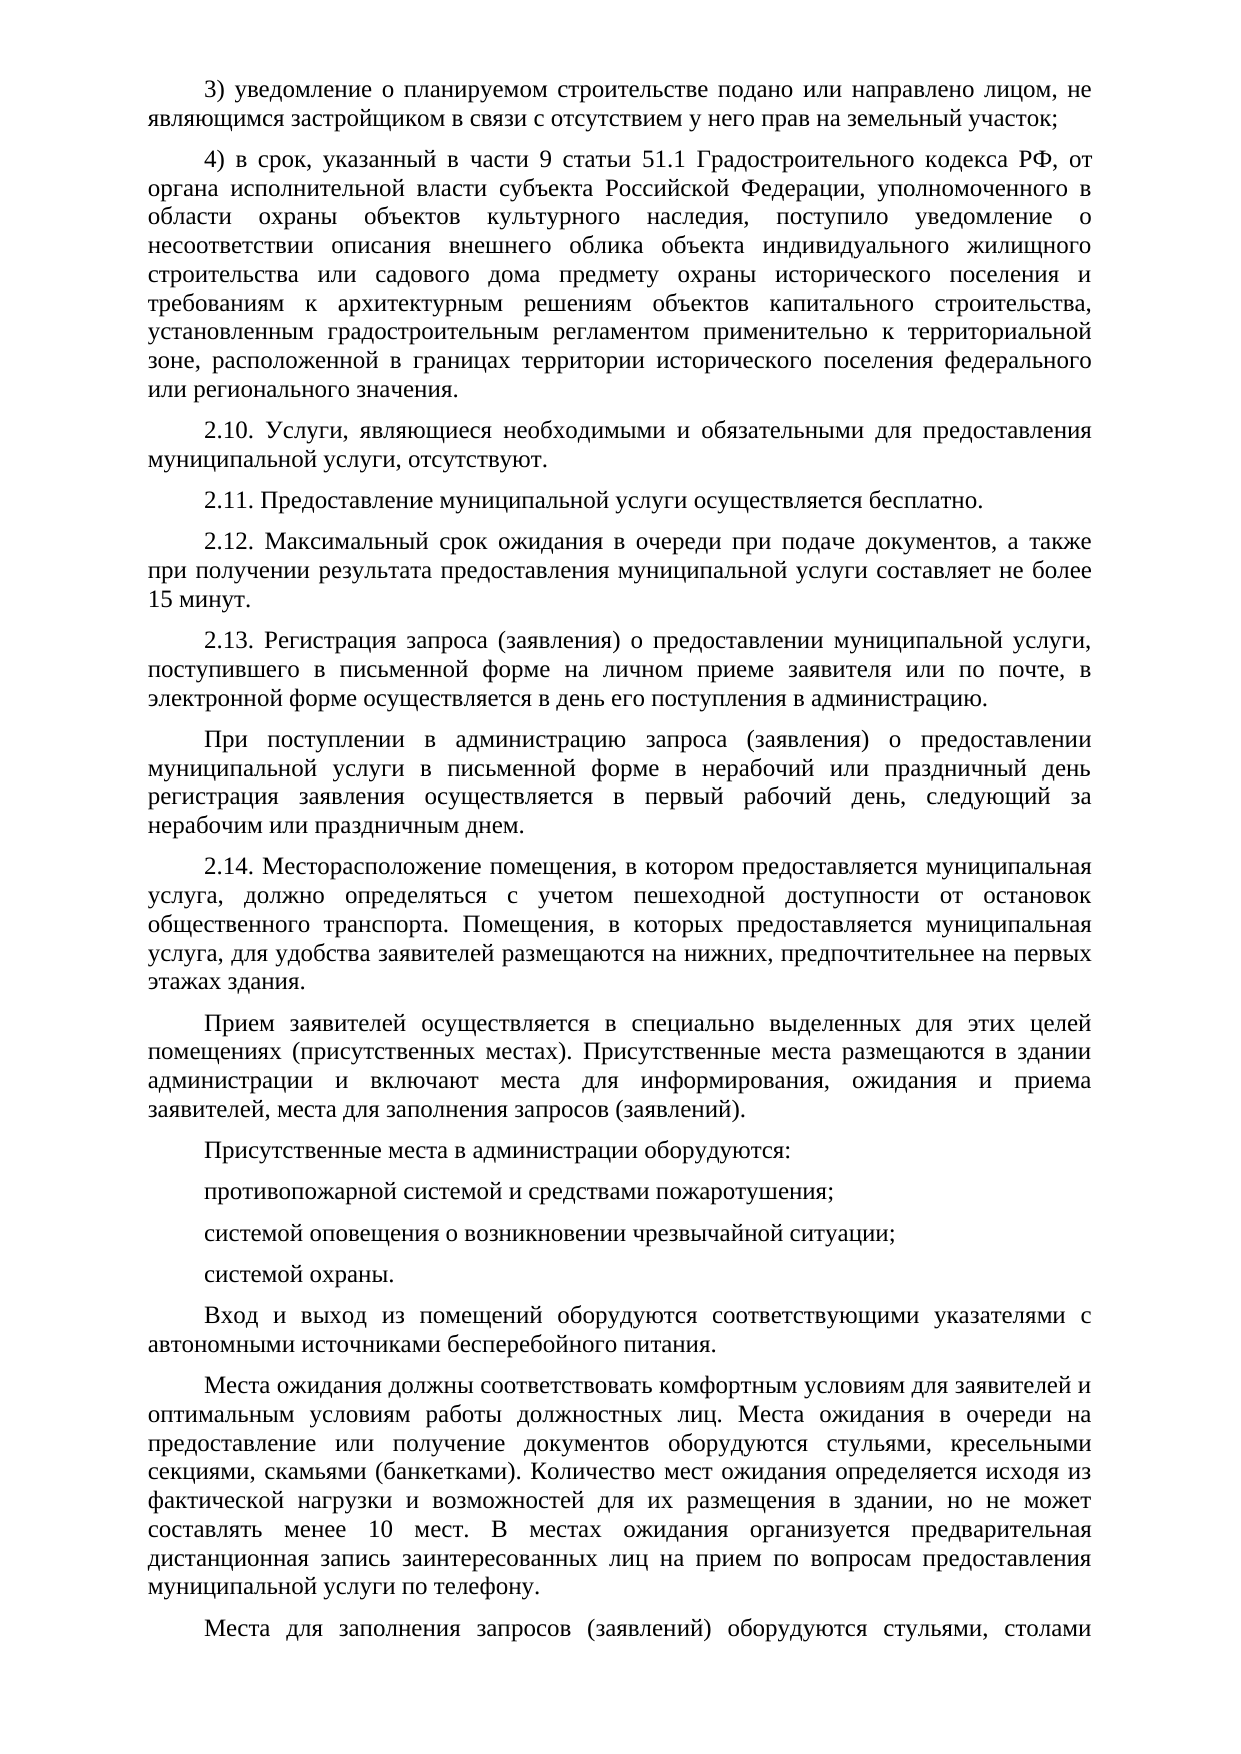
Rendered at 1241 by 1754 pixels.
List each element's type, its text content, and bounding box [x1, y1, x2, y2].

text 3) уведомление о планируемом строительстве подано или направлено лицом, не являющимся застройщиком в связи с отсутствием у него прав на земельный участок; [148, 74, 1092, 131]
text 2.11. Предоставление муниципальной услуги осуществляется бесплатно. [148, 485, 1092, 514]
text 2.12. Максимальный срок ожидания в очереди при подаче документов, а также при получении результата предоставления муниципальной услуги составляет не более 15 минут. [148, 526, 1092, 613]
text 2.10. Услуги, являющиеся необходимыми и обязательными для предоставления муниципальной услуги, отсутствуют. [148, 415, 1092, 473]
text 2.13. Регистрация запроса (заявления) о предоставлении муниципальной услуги, поступившего в письменной форме на личном приеме заявителя или по почте, в электронной форме осуществляется в день его поступления в администрацию. [148, 625, 1092, 711]
text 4) в срок, указанный в части 9 статьи 51.1 Градостроительного кодекса РФ, от органа исполнительной власти субъекта Российской Федерации, уполномоченного в области охраны объектов культурного наследия, поступило уведомление о несоответствии описания внешнего облика объекта индивидуального жилищного строительства или садового дома предмету охраны исторического поселения и требованиям к архитектурным решениям объектов капитального строительства, установленным градостроительным регламентом применительно к территориальной зоне, расположенной в границах территории исторического поселения федерального или регионального значения. [148, 144, 1092, 403]
text Вход и выход из помещений оборудуются соответствующими указателями с автономными источниками бесперебойного питания. [148, 1300, 1092, 1358]
text 2.14. Месторасположение помещения, в котором предоставляется муниципальная услуга, должно определяться с учетом пешеходной доступности от остановок общественного транспорта. Помещения, в которых предоставляется муниципальная услуга, для удобства заявителей размещаются на нижних, предпочтительнее на первых этажах здания. [148, 851, 1092, 995]
text противопожарной системой и средствами пожаротушения; [148, 1176, 1092, 1205]
text Присутственные места в администрации оборудуются: [148, 1135, 1092, 1164]
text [148, 1613, 1092, 1641]
text Места ожидания должны соответствовать комфортным условиям для заявителей и оптимальным условиям работы должностных лиц. Места ожидания в очереди на предоставление или получение документов оборудуются стульями, кресельными секциями, скамьями (банкетками). Количество мест ожидания определяется исходя из фактической нагрузки и возможностей для их размещения в здании, но не может составлять менее 10 мест. В местах ожидания организуется предварительная дистанционная запись заинтересованных лиц на прием по вопросам предоставления муниципальной услуги по телефону. [148, 1370, 1092, 1600]
text Прием заявителей осуществляется в специально выделенных для этих целей помещениях (присутственных местах). Присутственные места размещаются в здании администрации и включают места для информирования, ожидания и приема заявителей, места для заполнения запросов (заявлений). [148, 1008, 1092, 1123]
text системой охраны. [148, 1259, 1092, 1288]
text При поступлении в администрацию запроса (заявления) о предоставлении муниципальной услуги в письменной форме в нерабочий или праздничный день регистрация заявления осуществляется в первый рабочий день, следующий за нерабочим или праздничным днем. [148, 724, 1092, 839]
text системой оповещения о возникновении чрезвычайной ситуации; [148, 1218, 1092, 1246]
